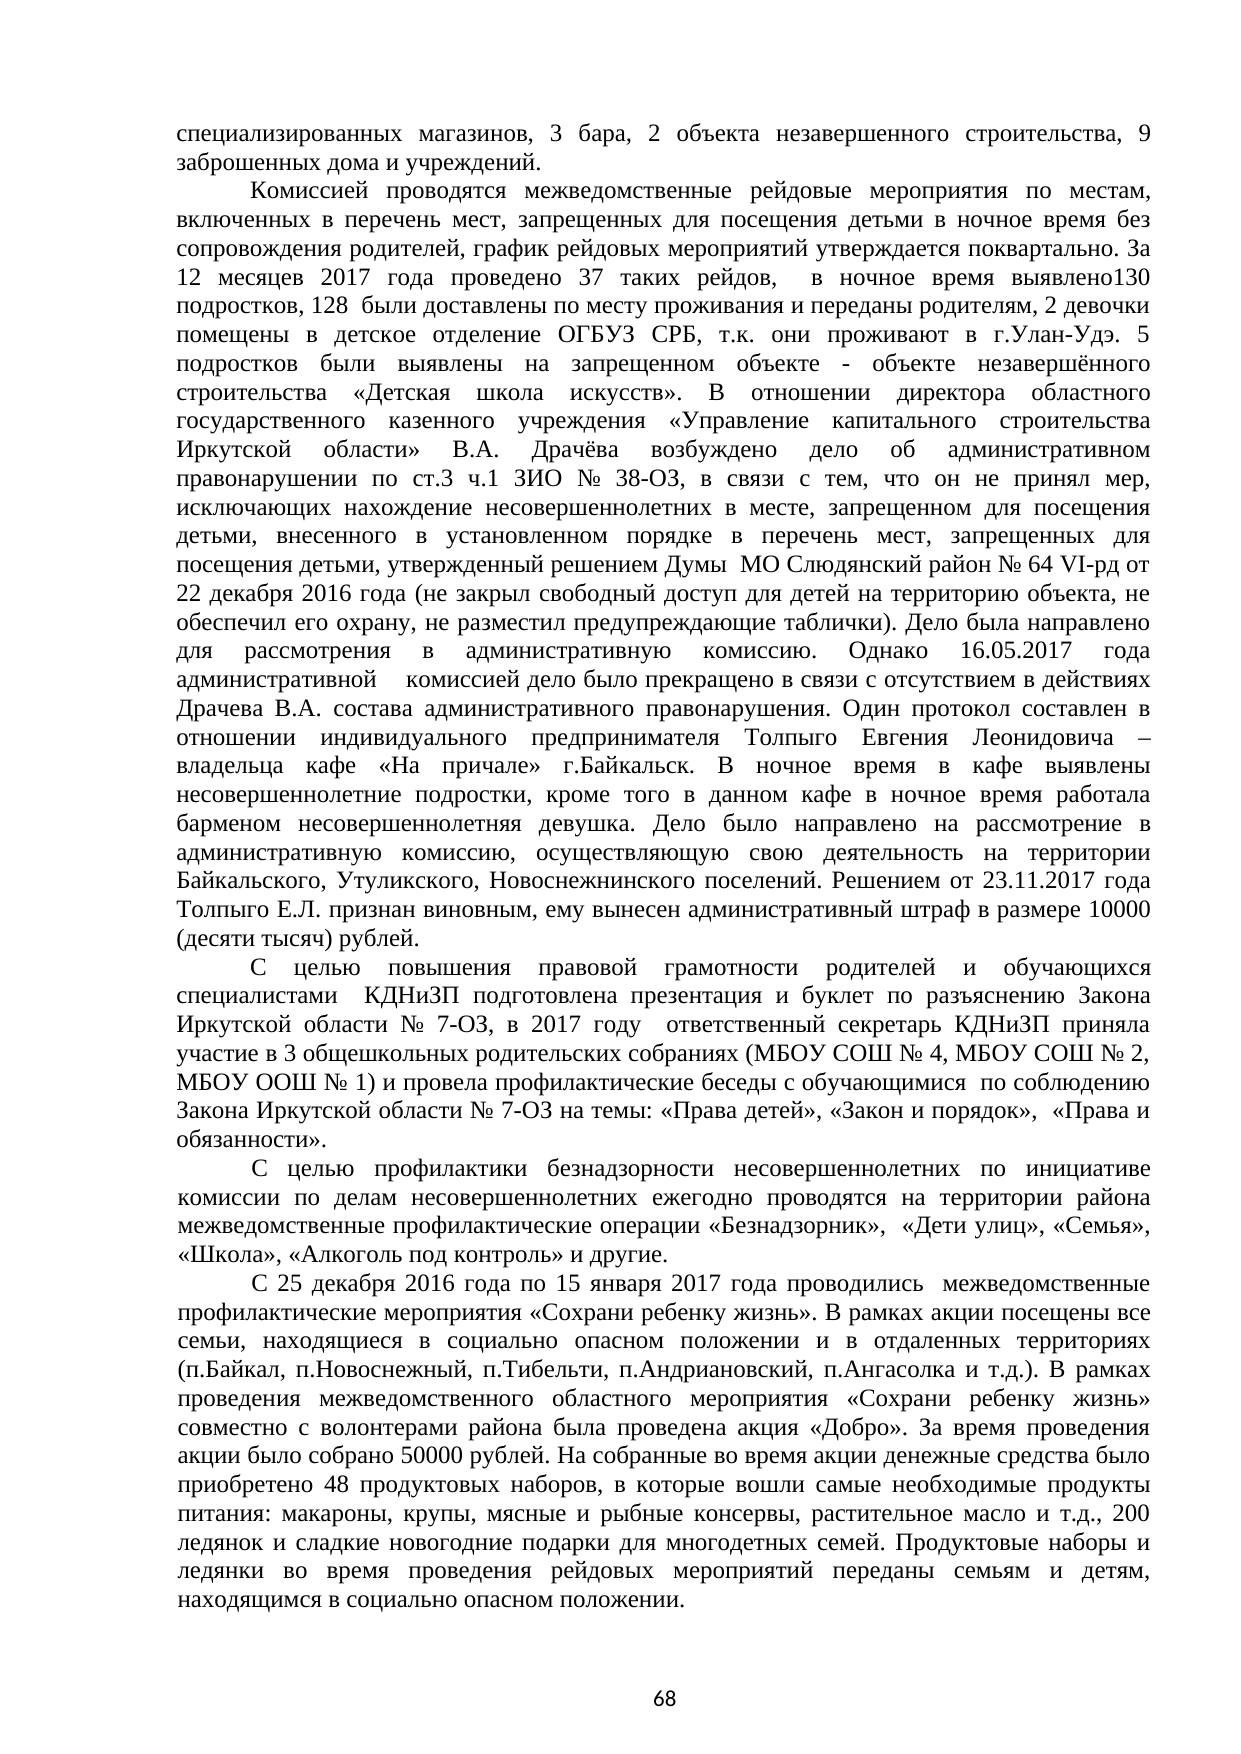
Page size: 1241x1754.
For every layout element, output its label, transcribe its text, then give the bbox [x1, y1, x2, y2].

text Комиссией проводятся межведомственные рейдовые мероприятия по местам, включенных в перечень мест, запрещенных для посещения детьми в ночное время без сопровождения родителей, график рейдовых мероприятий утверждается поквартально. За 12 месяцев 2017 года проведено 37 таких рейдов, в ночное время выявлено130 подростков, 128 были доставлены по месту проживания и переданы родителям, 2 девочки помещены в детское отделение ОГБУЗ СРБ, т.к. они проживают в г.Улан-Удэ. 5 подростков были выявлены на запрещенном объекте - объекте незавершённого строительства «Детская школа искусств». В отношении директора областного государственного казенного учреждения «Управление капитального строительства Иркутской области» В.А. Драчёва возбуждено дело об административном правонарушении по ст.3 ч.1 ЗИО № 38-ОЗ, в связи с тем, что он не принял мер, исключающих нахождение несовершеннолетних в месте, запрещенном для посещения детьми, внесенного в установленном порядке в перечень мест, запрещенных для посещения детьми, утвержденный решением Думы МО Слюдянский район № 64 VI-рд от 22 декабря 2016 года (не закрыл свободный доступ для детей на территорию объекта, не обеспечил его охрану, не разместил предупреждающие таблички). Дело была направлено для рассмотрения в административную комиссию. Однако 16.05.2017 года административной комиссией дело было прекращено в связи с отсутствием в действиях Драчева В.А. состава административного правонарушения. Один протокол составлен в отношении индивидуального предпринимателя Толпыго Евгения Леонидовича – владельца кафе «На причале» г.Байкальск. В ночное время в кафе выявлены несовершеннолетние подростки, кроме того в данном кафе в ночное время работала барменом несовершеннолетняя девушка. Дело было направлено на рассмотрение в административную комиссию, осуществляющую свою деятельность на территории Байкальского, Утуликского, Новоснежнинского поселений. Решением от 23.11.2017 года Толпыго Е.Л. признан виновным, ему вынесен административный штраф в размере 10000 (десяти тысяч) рублей. [176, 176, 1152, 952]
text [176, 118, 1152, 176]
text С целью повышения правовой грамотности родителей и обучающихся специалистами КДНиЗП подготовлена презентация и буклет по разъяснению Закона Иркутской области № 7-ОЗ, в 2017 году ответственный секретарь КДНиЗП приняла участие в 3 общешкольных родительских собраниях (МБОУ СОШ № 4, МБОУ СОШ № 2, МБОУ ООШ № 1) и провела профилактические беседы с обучающимися по соблюдению Закона Иркутской области № 7-ОЗ на темы: «Права детей», «Закон и порядок», «Права и обязанности». [176, 952, 1152, 1153]
text С целью профилактики безнадзорности несовершеннолетних по инициативе комиссии по делам несовершеннолетних ежегодно проводятся на территории района межведомственные профилактические операции «Безнадзорник», «Дети улиц», «Семья», «Школа», «Алкоголь под контроль» и другие. [177, 1153, 1152, 1268]
text С 25 декабря 2016 года по 15 января 2017 года проводились межведомственные профилактические мероприятия «Сохрани ребенку жизнь». В рамках акции посещены все семьи, находящиеся в социально опасном положении и в отдаленных территориях (п.Байкал, п.Новоснежный, п.Тибельти, п.Андриановский, п.Ангасолка и т.д.). В рамках проведения межведомственного областного мероприятия «Сохрани ребенку жизнь» совместно с волонтерами района была проведена акция «Добро». За время проведения акции было собрано 50000 рублей. На собранные во время акции денежные средства было приобретено 48 продуктовых наборов, в которые вошли самые необходимые продукты питания: макароны, крупы, мясные и рыбные консервы, растительное масло и т.д., 200 ледянок и сладкие новогодние подарки для многодетных семей. Продуктовые наборы и ледянки во время проведения рейдовых мероприятий переданы семьям и детям, находящимся в социально опасном положении. [177, 1268, 1152, 1613]
